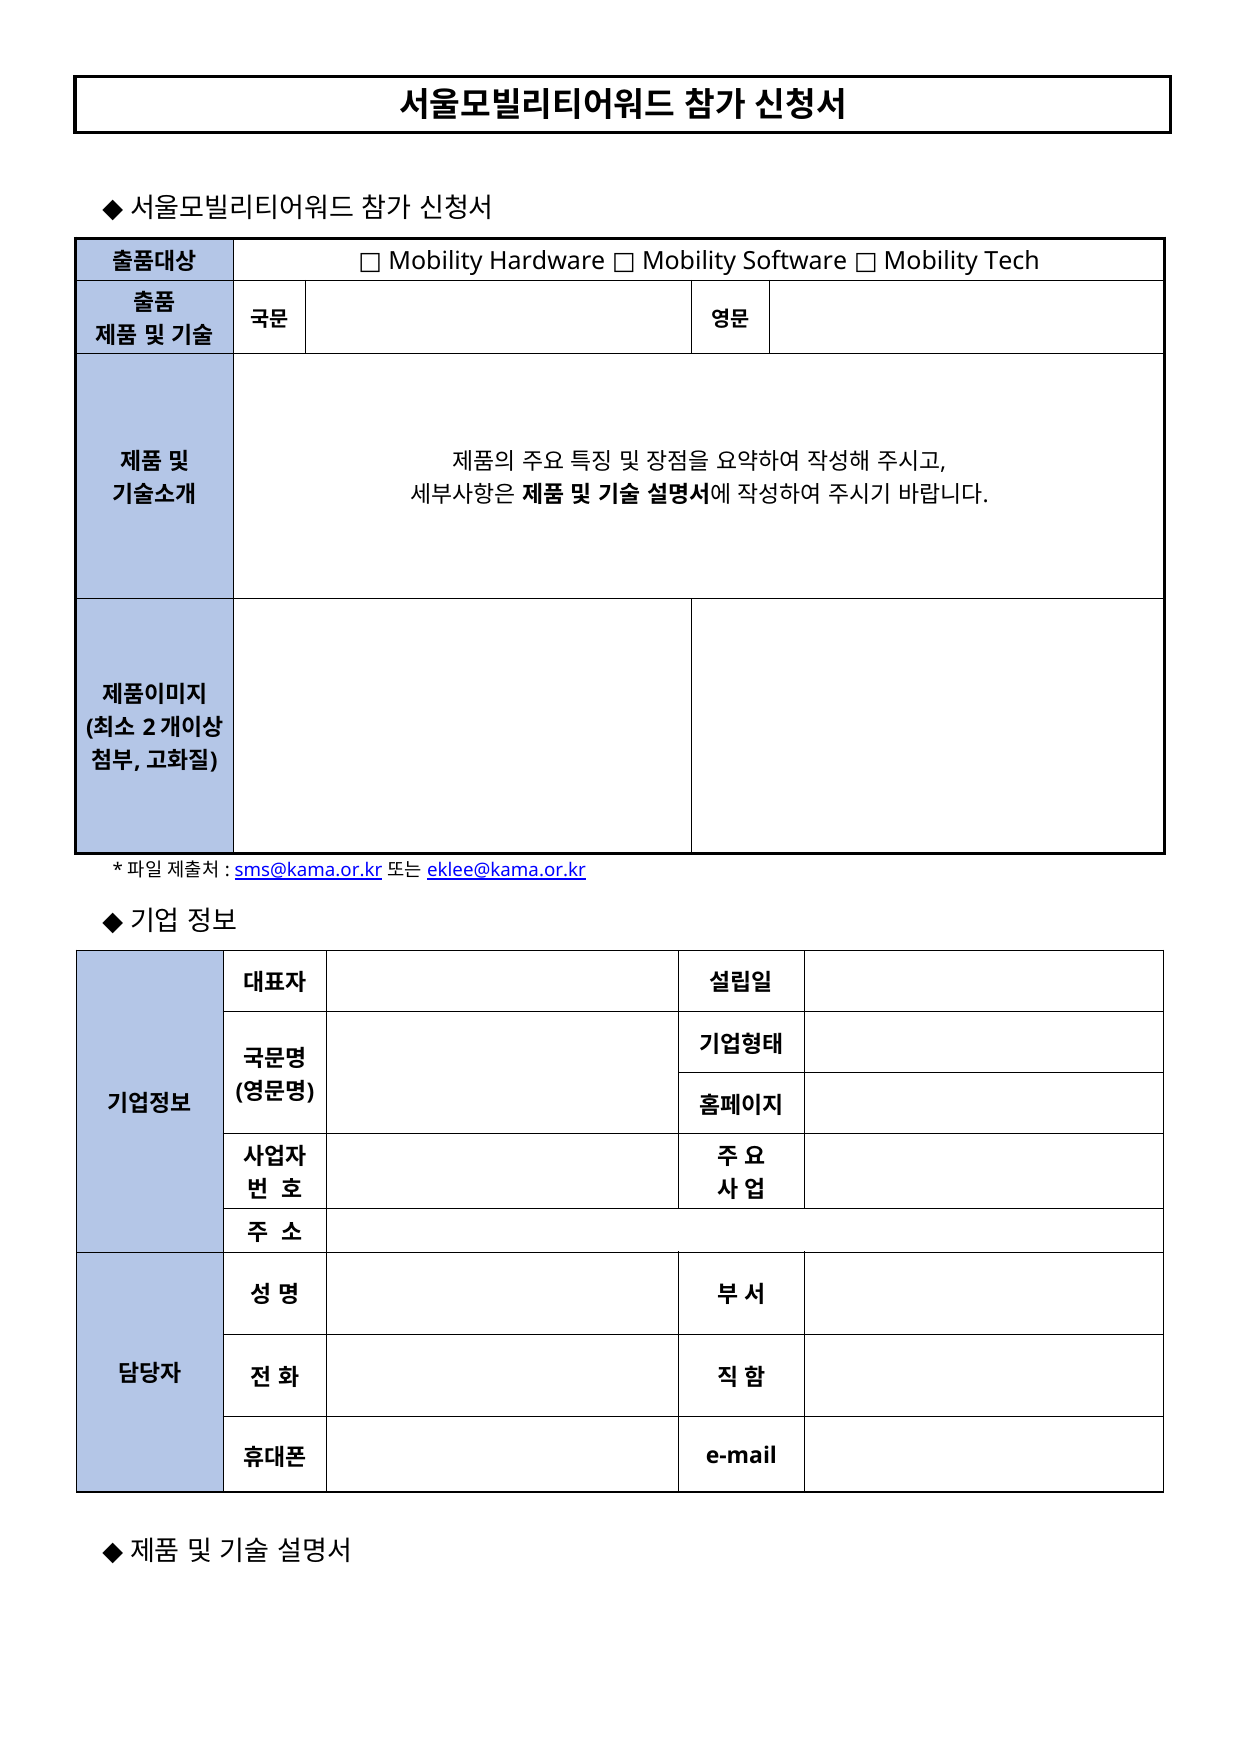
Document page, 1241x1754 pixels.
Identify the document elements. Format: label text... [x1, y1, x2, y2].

table_cell 부 서 [679, 1253, 804, 1334]
table_cell [327, 1417, 678, 1491]
table_cell 제품 및 기술소개 [77, 354, 233, 598]
table_cell 주 요 사 업 [679, 1134, 804, 1207]
table_cell [805, 1012, 1163, 1072]
table_cell 기업형태 [679, 1012, 804, 1072]
table_header 기업정보 [77, 951, 223, 1251]
table_cell 국문명 (영문명) [224, 1012, 326, 1133]
table_cell 성 명 [224, 1253, 326, 1334]
text ◆ 기업 정보 [75, 898, 1165, 938]
table_header 출품대상 [77, 240, 233, 280]
table_cell [805, 1417, 1163, 1491]
table_cell 제품의 주요 특징 및 장점을 요약하여 작성해 주시고, 세부사항은 제품 및 기술 설명서에 작성하여 주시기 바랍니다. [234, 354, 1163, 598]
table_cell 홈페이지 [679, 1073, 804, 1133]
table_header 서울모빌리티어워드 참가 신청서 [77, 78, 1169, 131]
table_cell 제품이미지 (최소 2개이상 첨부, 고화질) [77, 599, 233, 852]
table_cell 휴대폰 [224, 1417, 326, 1491]
table_cell [805, 1134, 1163, 1207]
table_header □ Mobility Hardware □ Mobility Software □ Mobility Tech [234, 240, 1163, 280]
text ◆ 서울모빌리티어워드 참가 신청서 [75, 186, 1165, 225]
table_header 대표자 [224, 951, 326, 1011]
table_cell [805, 1073, 1163, 1133]
table_cell [234, 599, 691, 852]
table_cell [306, 281, 691, 353]
table_cell [327, 1134, 678, 1207]
table_header [327, 951, 678, 1011]
table_header 설립일 [679, 951, 804, 1011]
table_cell 국문 [234, 281, 305, 353]
table_cell [805, 1253, 1163, 1334]
table_cell [805, 1335, 1163, 1416]
table_header [805, 951, 1163, 1011]
table_cell [770, 281, 1163, 353]
table_cell e-mail [679, 1417, 804, 1491]
table_cell 전 화 [224, 1335, 326, 1416]
table_cell [327, 1335, 678, 1416]
table_cell 사업자 번 호 [224, 1134, 326, 1207]
text * 파일 제출처 : sms@kama.or.kr 또는 eklee@kama.or.kr [75, 855, 1165, 882]
table_cell 출품 제품 및 기술 [77, 281, 233, 353]
table_cell 주 소 [224, 1209, 326, 1251]
table_cell [327, 1012, 678, 1133]
text ◆ 제품 및 기술 설명서 [75, 1529, 1165, 1569]
table_cell [692, 599, 1163, 852]
table_cell 직 함 [679, 1335, 804, 1416]
table_cell 담당자 [77, 1253, 223, 1491]
table_cell [327, 1253, 678, 1334]
table_cell [327, 1209, 1163, 1251]
table_cell 영문 [692, 281, 769, 353]
